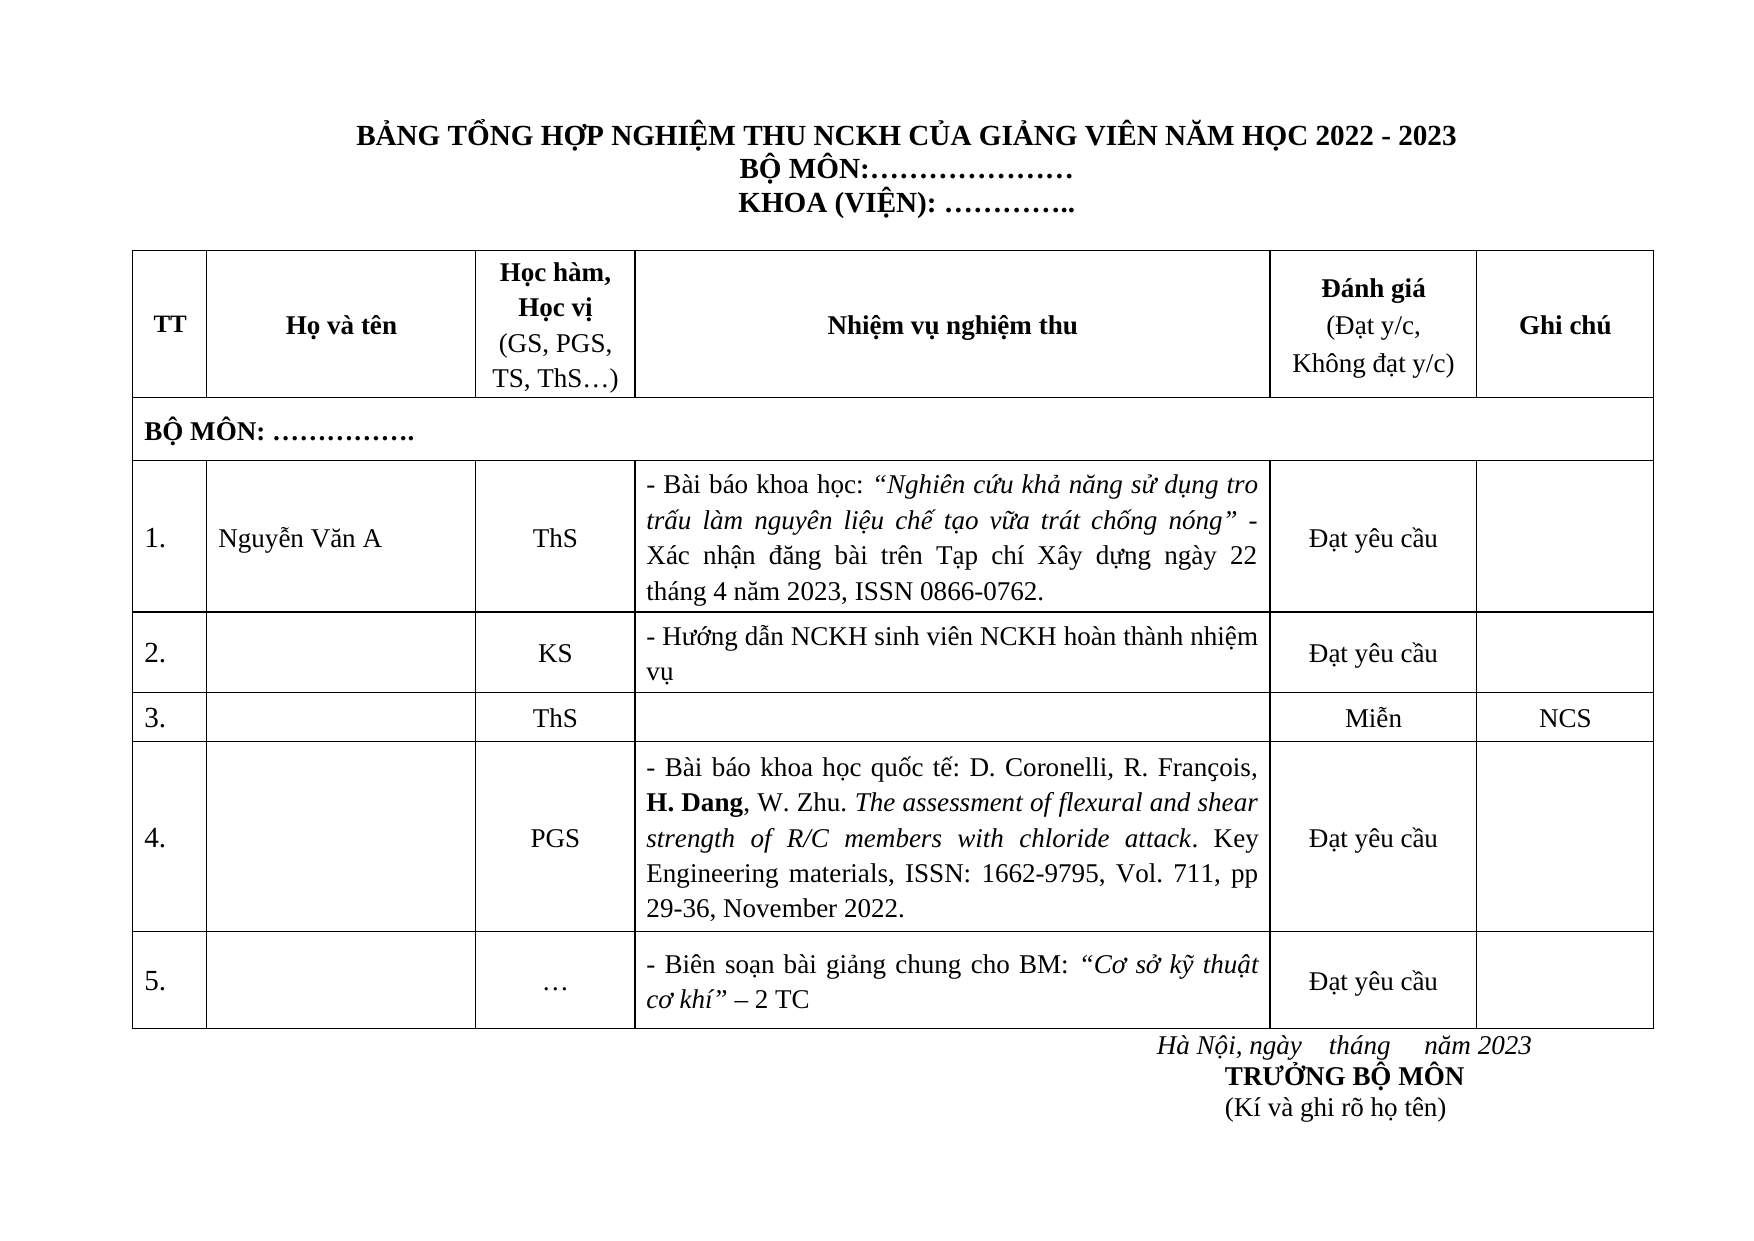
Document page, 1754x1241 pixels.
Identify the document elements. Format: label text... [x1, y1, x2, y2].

table_cell BỘ MÔN: ……………. [133, 398, 1653, 460]
table_cell [1477, 742, 1653, 931]
table_cell NCS [1477, 693, 1653, 741]
table_header Họ và tên [207, 251, 475, 397]
table_cell [1477, 613, 1653, 692]
table_cell Đạt yêu cầu [1271, 461, 1476, 611]
table_header Ghi chú [1477, 251, 1653, 397]
table_cell [207, 693, 475, 741]
table_cell … [476, 932, 634, 1028]
table_cell [133, 693, 206, 741]
table_cell - Bài báo khoa học: “Nghiên cứu khả năng sử dụng tro trấu làm nguyên liệu chế tạo vữa trát chống nóng” - Xác nhận đăng bài trên Tạp chí Xây dựng ngày 22 tháng 4 năm 2023, ISSN 0866-0762. [636, 461, 1269, 611]
table_cell Nguyễn Văn A [207, 461, 475, 611]
table_cell [1477, 461, 1653, 611]
table_cell [133, 461, 206, 611]
table_cell [207, 742, 475, 931]
table_cell [133, 932, 206, 1028]
table_header Nhiệm vụ nghiệm thu [636, 251, 1269, 397]
text Hà Nội, ngày tháng năm 2023 [1048, 1029, 1665, 1060]
text BẢNG TỔNG HỢP NGHIỆM THU NCKH CỦA GIẢNG VIÊN NĂM HỌC 2022 - 2023 [148, 118, 1665, 152]
table_cell [636, 693, 1269, 741]
table_cell Đạt yêu cầu [1271, 613, 1476, 692]
table_cell ThS [476, 461, 634, 611]
table_cell - Biên soạn bài giảng chung cho BM: “Cơ sở kỹ thuật cơ khí” – 2 TC [636, 932, 1269, 1028]
text (Kí và ghi rõ họ tên) [223, 1091, 1665, 1122]
text TRƯỞNG BỘ MÔN [223, 1060, 1665, 1091]
table_header Đánh giá (Đạt y/c, Không đạt y/c) [1271, 251, 1476, 397]
table_cell Miễn [1271, 693, 1476, 741]
table_cell [133, 742, 206, 931]
text KHOA (VIỆN): ………….. [148, 185, 1665, 219]
table_cell KS [476, 613, 634, 692]
table_header Học hàm, Học vị (GS, PGS, TS, ThS…) [476, 251, 634, 397]
table_cell Đạt yêu cầu [1271, 932, 1476, 1028]
table_cell [207, 613, 475, 692]
text BỘ MÔN:………………… [148, 152, 1665, 185]
table_cell [133, 613, 206, 692]
table_cell [1477, 932, 1653, 1028]
table_cell - Hướng dẫn NCKH sinh viên NCKH hoàn thành nhiệm vụ [636, 613, 1269, 692]
table_cell ThS [476, 693, 634, 741]
table_cell Đạt yêu cầu [1271, 742, 1476, 931]
table_cell [207, 932, 475, 1028]
table_cell - Bài báo khoa học quốc tế: D. Coronelli, R. Franҫois, H. Dang, W. Zhu. The assessment of flexural and shear strength of R/C members with chloride attack. Key Engineering materials, ISSN: 1662-9795, Vol. 711, pp 29-36, November 2022. [636, 742, 1269, 931]
table_header TT [133, 251, 206, 397]
table_cell PGS [476, 742, 634, 931]
